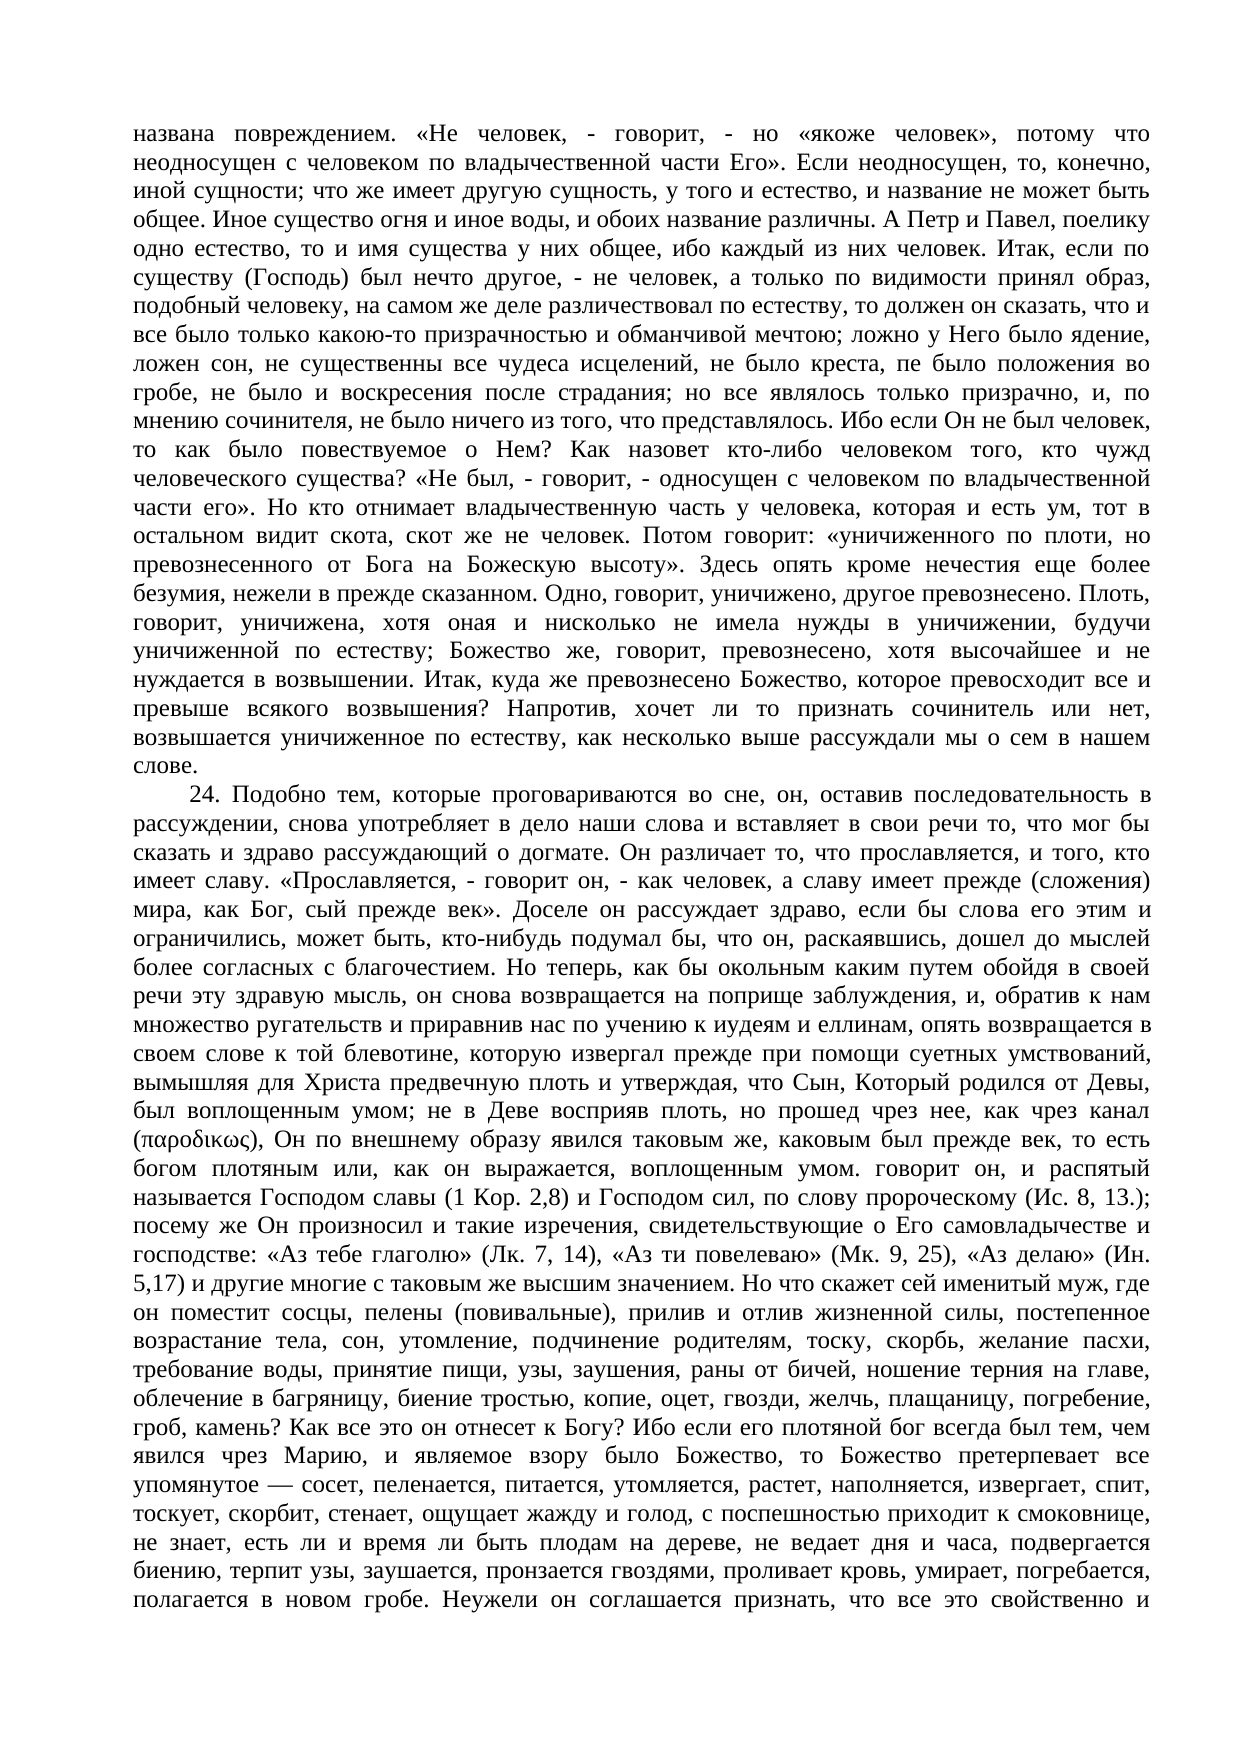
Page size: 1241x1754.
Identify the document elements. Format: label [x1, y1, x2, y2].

text [133, 779, 1152, 1613]
text [133, 118, 1152, 779]
